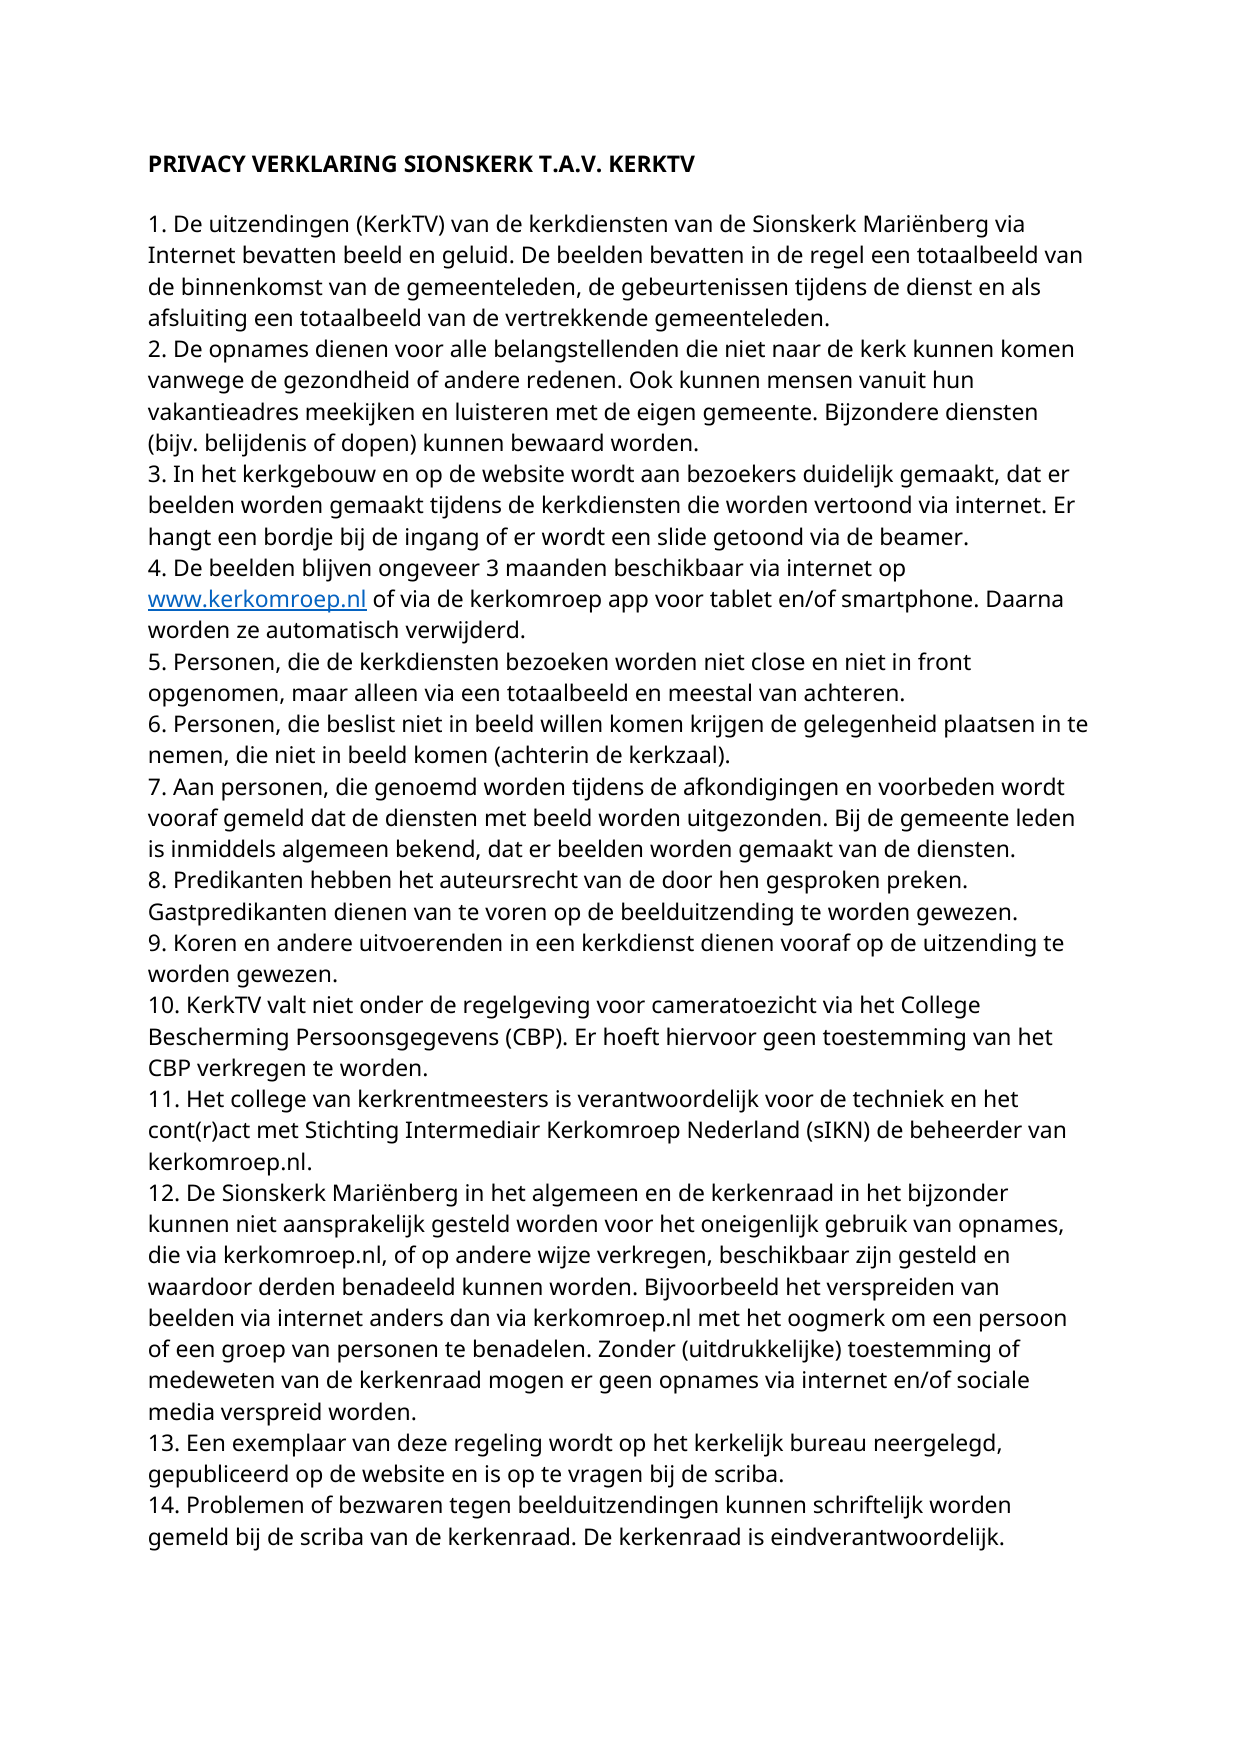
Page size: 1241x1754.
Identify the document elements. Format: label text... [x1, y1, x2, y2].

text 1. De uitzendingen (KerkTV) van de kerkdiensten van de Sionskerk Mariënberg via Internet bevatten beeld en geluid. De beelden bevatten in de regel een totaalbeeld van de binnenkomst van de gemeenteleden, de gebeurtenissen tijdens de dienst en als afsluiting een totaalbeeld van de vertrekkende gemeenteleden. 2. De opnames dienen voor alle belangstellenden die niet naar de kerk kunnen komen vanwege de gezondheid of andere redenen. Ook kunnen mensen vanuit hun vakantieadres meekijken en luisteren met de eigen gemeente. Bijzondere diensten (bijv. belijdenis of dopen) kunnen bewaard worden. 3. In het kerkgebouw en op de website wordt aan bezoekers duidelijk gemaakt, dat er beelden worden gemaakt tijdens de kerkdiensten die worden vertoond via internet. Er hangt een bordje bij de ingang of er wordt een slide getoond via de beamer. 4. De beelden blijven ongeveer 3 maanden beschikbaar via internet op www.kerkomroep.nl of via de kerkomroep app voor tablet en/of smartphone. Daarna worden ze automatisch verwijderd. 5. Personen, die de kerkdiensten bezoeken worden niet close en niet in front opgenomen, maar alleen via een totaalbeeld en meestal van achteren. 6. Personen, die beslist niet in beeld willen komen krijgen de gelegenheid plaatsen in te nemen, die niet in beeld komen (achterin de kerkzaal). 7. Aan personen, die genoemd worden tijdens de afkondigingen en voorbeden wordt vooraf gemeld dat de diensten met beeld worden uitgezonden. Bij de gemeente leden is inmiddels algemeen bekend, dat er beelden worden gemaakt van de diensten. 8. Predikanten hebben het auteursrecht van de door hen gesproken preken. Gastpredikanten dienen van te voren op de beelduitzending te worden gewezen. 9. Koren en andere uitvoerenden in een kerkdienst dienen vooraf op de uitzending te worden gewezen. 10. KerkTV valt niet onder de regelgeving voor cameratoezicht via het College Bescherming Persoonsgegevens (CBP). Er hoeft hiervoor geen toestemming van het CBP verkregen te worden. 11. Het college van kerkrentmeesters is verantwoordelijk voor de techniek en het cont(r)act met Stichting Intermediair Kerkomroep Nederland (sIKN) de beheerder van kerkomroep.nl. 12. De Sionskerk Mariënberg in het algemeen en de kerkenraad in het bijzonder kunnen niet aansprakelijk gesteld worden voor het oneigenlijk gebruik van opnames, die via kerkomroep.nl, of op andere wijze verkregen, beschikbaar zijn gesteld en waardoor derden benadeeld kunnen worden. Bijvoorbeeld het verspreiden van beelden via internet anders dan via kerkomroep.nl met het oogmerk om een persoon of een groep van personen te benadelen. Zonder (uitdrukkelijke) toestemming of medeweten van de kerkenraad mogen er geen opnames via internet en/of sociale media verspreid worden. 13. Een exemplaar van deze regeling wordt op het kerkelijk bureau neergelegd, gepubliceerd op de website en is op te vragen bij de scriba. 14. Problemen of bezwaren tegen beelduitzendingen kunnen schriftelijk worden gemeld bij de scriba van de kerkenraad. De kerkenraad is eindverantwoordelijk. [148, 208, 1093, 1552]
text PRIVACY VERKLARING SIONSKERK T.A.V. KERKTV [148, 148, 1093, 179]
